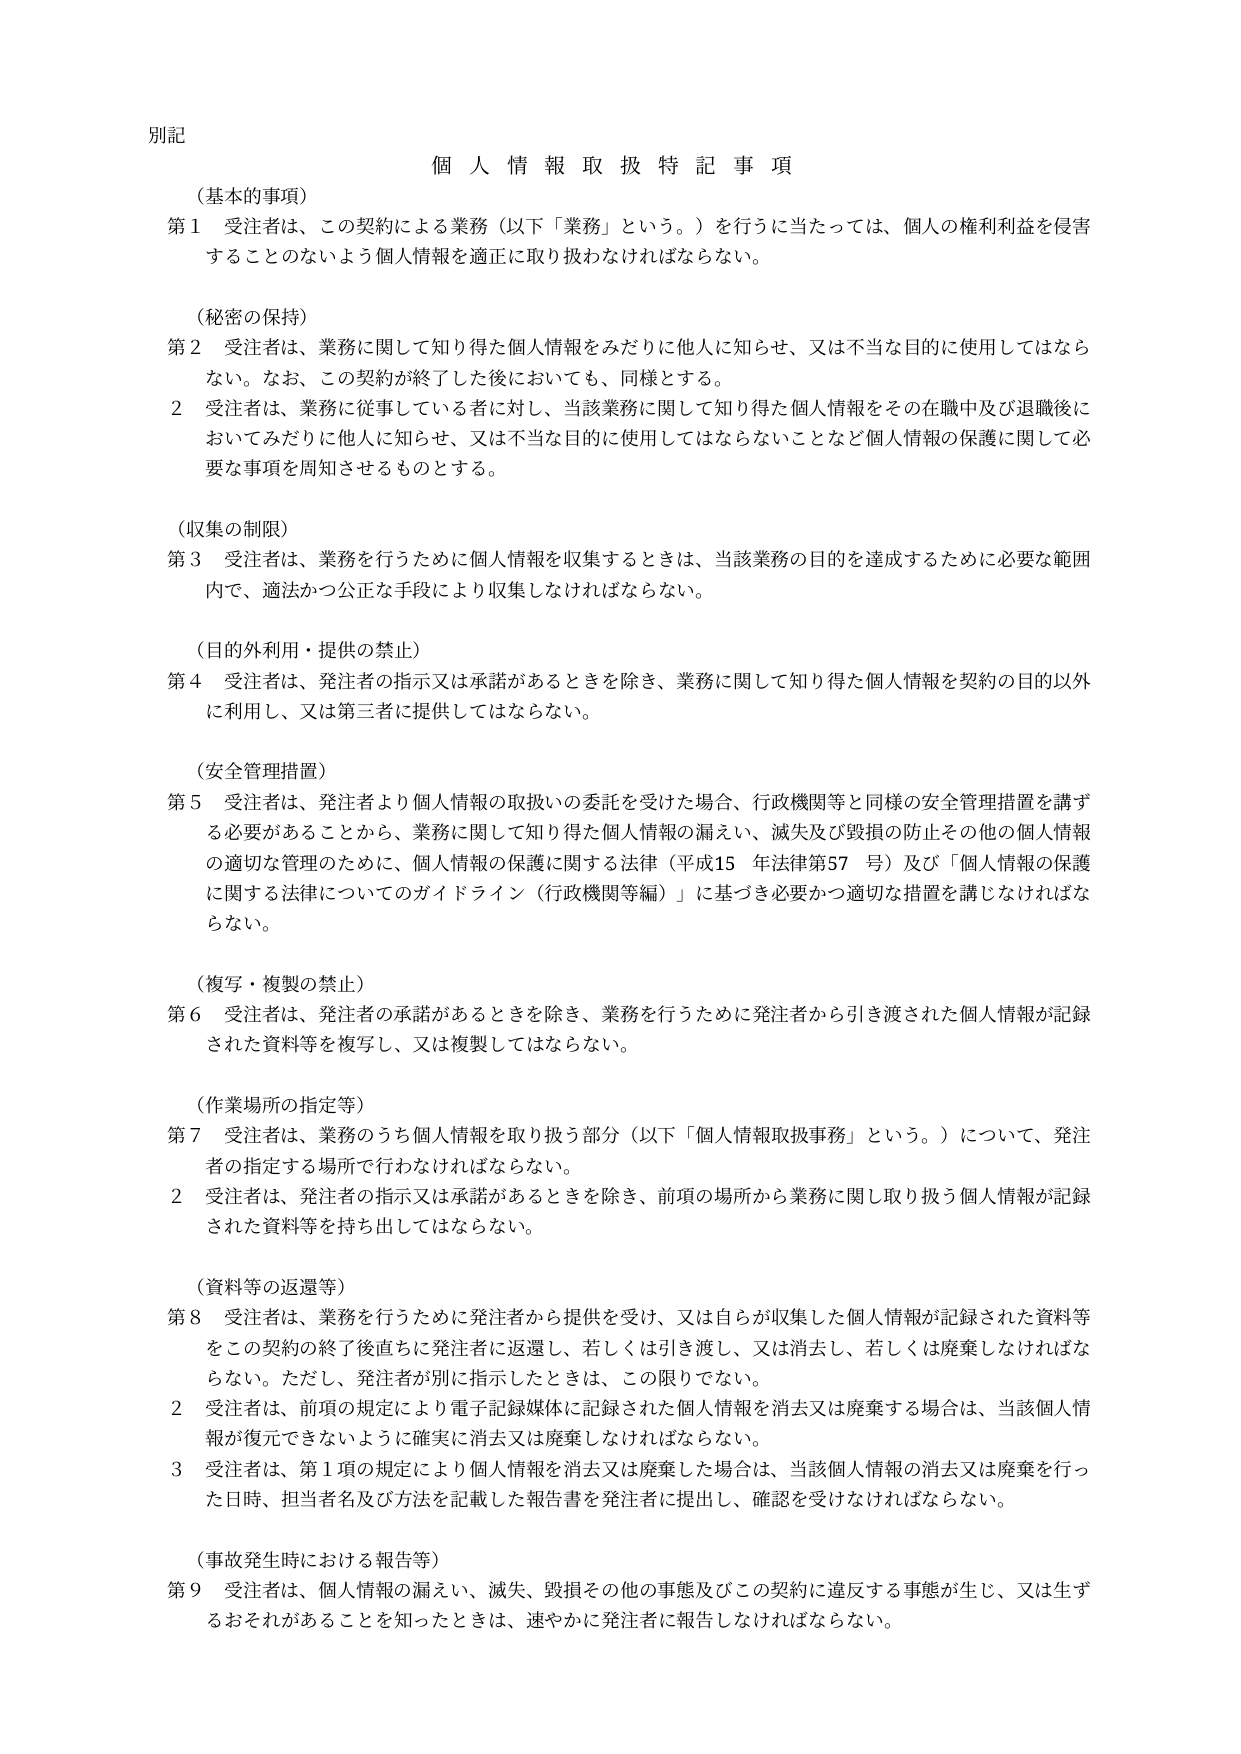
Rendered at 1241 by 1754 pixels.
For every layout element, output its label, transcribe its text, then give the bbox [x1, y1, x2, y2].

text ２ 受注者は、前項の規定により電子記録媒体に記録された個人情報を消去又は廃棄する場合は、当該個人情報が復元できないように確実に消去又は廃棄しなければならない。 [149, 1392, 1091, 1453]
text 第３ 受注者は、業務を行うために個人情報を収集するときは、当該業務の目的を達成するために必要な範囲内で、適法かつ公正な手段により収集しなければならない。 [149, 543, 1091, 604]
text （作業場所の指定等） [149, 1089, 1091, 1119]
text ２ 受注者は、業務に従事している者に対し、当該業務に関して知り得た個人情報をその在職中及び退職後においてみだりに他人に知らせ、又は不当な目的に使用してはならないことなど個人情報の保護に関して必要な事項を周知させるものとする。 [149, 392, 1091, 483]
text 別記 [149, 119, 1091, 149]
text 第４ 受注者は、発注者の指示又は承諾があるときを除き、業務に関して知り得た個人情報を契約の目的以外に利用し、又は第三者に提供してはならない。 [149, 665, 1091, 725]
text 第２ 受注者は、業務に関して知り得た個人情報をみだりに他人に知らせ、又は不当な目的に使用してはならない。なお、この契約が終了した後においても、同様とする。 [149, 331, 1091, 392]
text 第６ 受注者は、発注者の承諾があるときを除き、業務を行うために発注者から引き渡された個人情報が記録された資料等を複写し、又は複製してはならない。 [149, 998, 1091, 1059]
text 第１ 受注者は、この契約による業務（以下「業務」という。）を行うに当たっては、個人の権利利益を侵害することのないよう個人情報を適正に取り扱わなければならない。 [149, 210, 1091, 271]
text （基本的事項） [149, 180, 1091, 210]
text 第５ 受注者は、発注者より個人情報の取扱いの委託を受けた場合、行政機関等と同様の安全管理措置を講ずる必要があることから、業務に関して知り得た個人情報の漏えい、滅失及び毀損の防止その他の個人情報の適切な管理のために、個人情報の保護に関する法律（平成15年法律第57号）及び「個人情報の保護に関する法律についてのガイドライン（行政機関等編）」に基づき必要かつ適切な措置を講じなければならない。 [149, 786, 1091, 938]
text 第８ 受注者は、業務を行うために発注者から提供を受け、又は自らが収集した個人情報が記録された資料等をこの契約の終了後直ちに発注者に返還し、若しくは引き渡し、又は消去し、若しくは廃棄しなければならない。ただし、発注者が別に指示したときは、この限りでない。 [149, 1301, 1091, 1392]
text ３ 受注者は、第１項の規定により個人情報を消去又は廃棄した場合は、当該個人情報の消去又は廃棄を行っ た日時、担当者名及び方法を記載した報告書を発注者に提出し、確認を受けなければならない。 [149, 1453, 1091, 1513]
text （複写・複製の禁止） [149, 968, 1091, 998]
text 第７ 受注者は、業務のうち個人情報を取り扱う部分（以下「個人情報取扱事務」という。）について、発注者の指定する場所で行わなければならない。 [149, 1119, 1091, 1180]
text ２ 受注者は、発注者の指示又は承諾があるときを除き、前項の場所から業務に関し取り扱う個人情報が記録された資料等を持ち出してはならない。 [149, 1180, 1091, 1241]
text （収集の制限） [149, 513, 1091, 543]
text 個人情報取扱特記事項 [149, 149, 1091, 180]
text （目的外利用・提供の禁止） [149, 634, 1091, 665]
text （秘密の保持） [149, 301, 1091, 331]
text 第９ 受注者は、個人情報の漏えい、滅失、毀損その他の事態及びこの契約に違反する事態が生じ、又は生ずるおそれがあることを知ったときは、速やかに発注者に報告しなければならない。 [149, 1574, 1091, 1635]
text （安全管理措置） [149, 756, 1091, 786]
text （事故発生時における報告等） [149, 1544, 1091, 1574]
text （資料等の返還等） [149, 1271, 1091, 1301]
